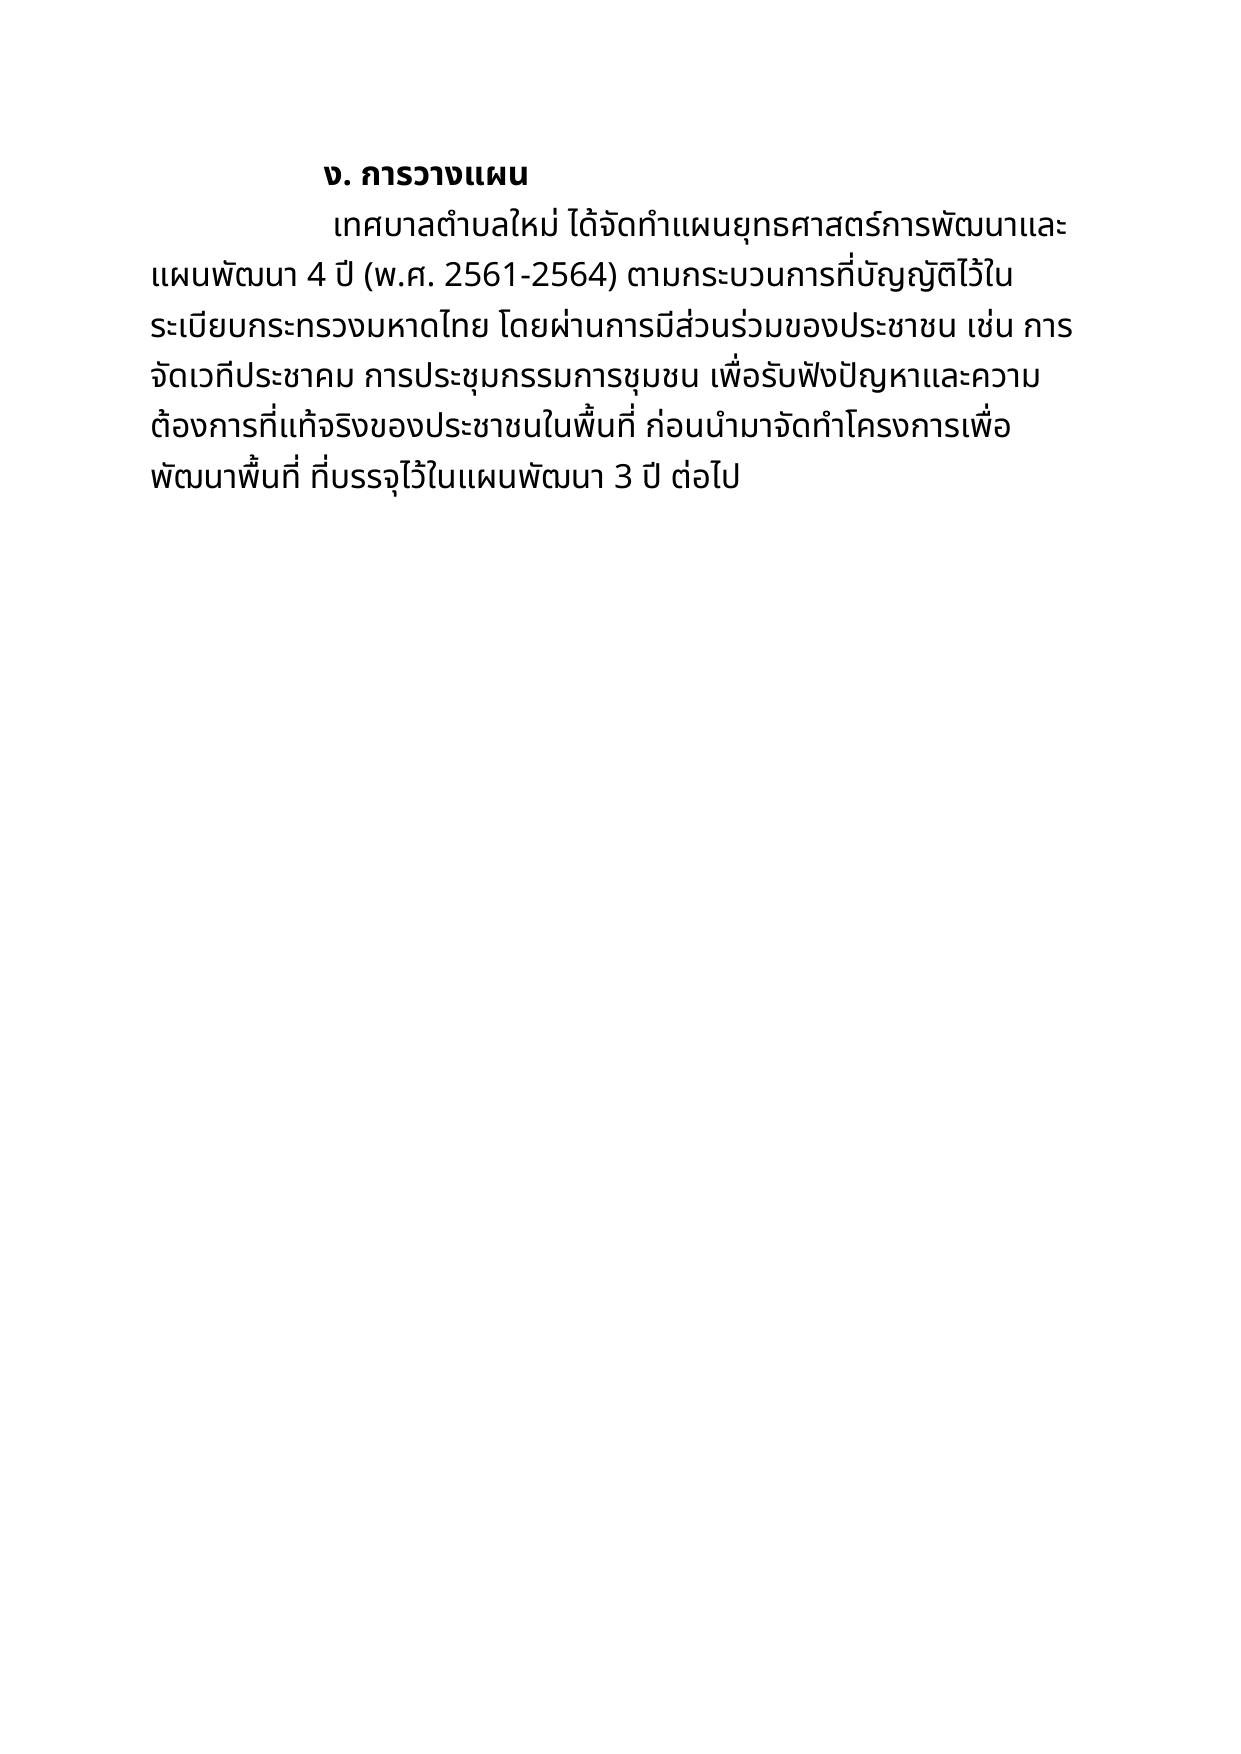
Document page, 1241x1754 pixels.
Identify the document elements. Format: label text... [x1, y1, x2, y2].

text เทศบาลตำบลใหม่ ได้จัดทำแผนยุทธศาสตร์การพัฒนาและแผนพัฒนา 4 ปี (พ.ศ. 2561-2564) ตามกระบวนการที่บัญญัติไว้ในระเบียบกระทรวงมหาดไทย โดยผ่านการมีส่วนร่วมของประชาชน เช่น การจัดเวทีประชาคม การประชุมกรรมการชุมชน เพื่อรับฟังปัญหาและความต้องการที่แท้จริงของประชาชนในพื้นที่ ก่อนนำมาจัดทำโครงการเพื่อพัฒนาพื้นที่ ที่บรรจุไว้ในแผนพัฒนา 3 ปี ต่อไป [150, 201, 1090, 503]
text ง. การวางแผน [150, 150, 1090, 201]
